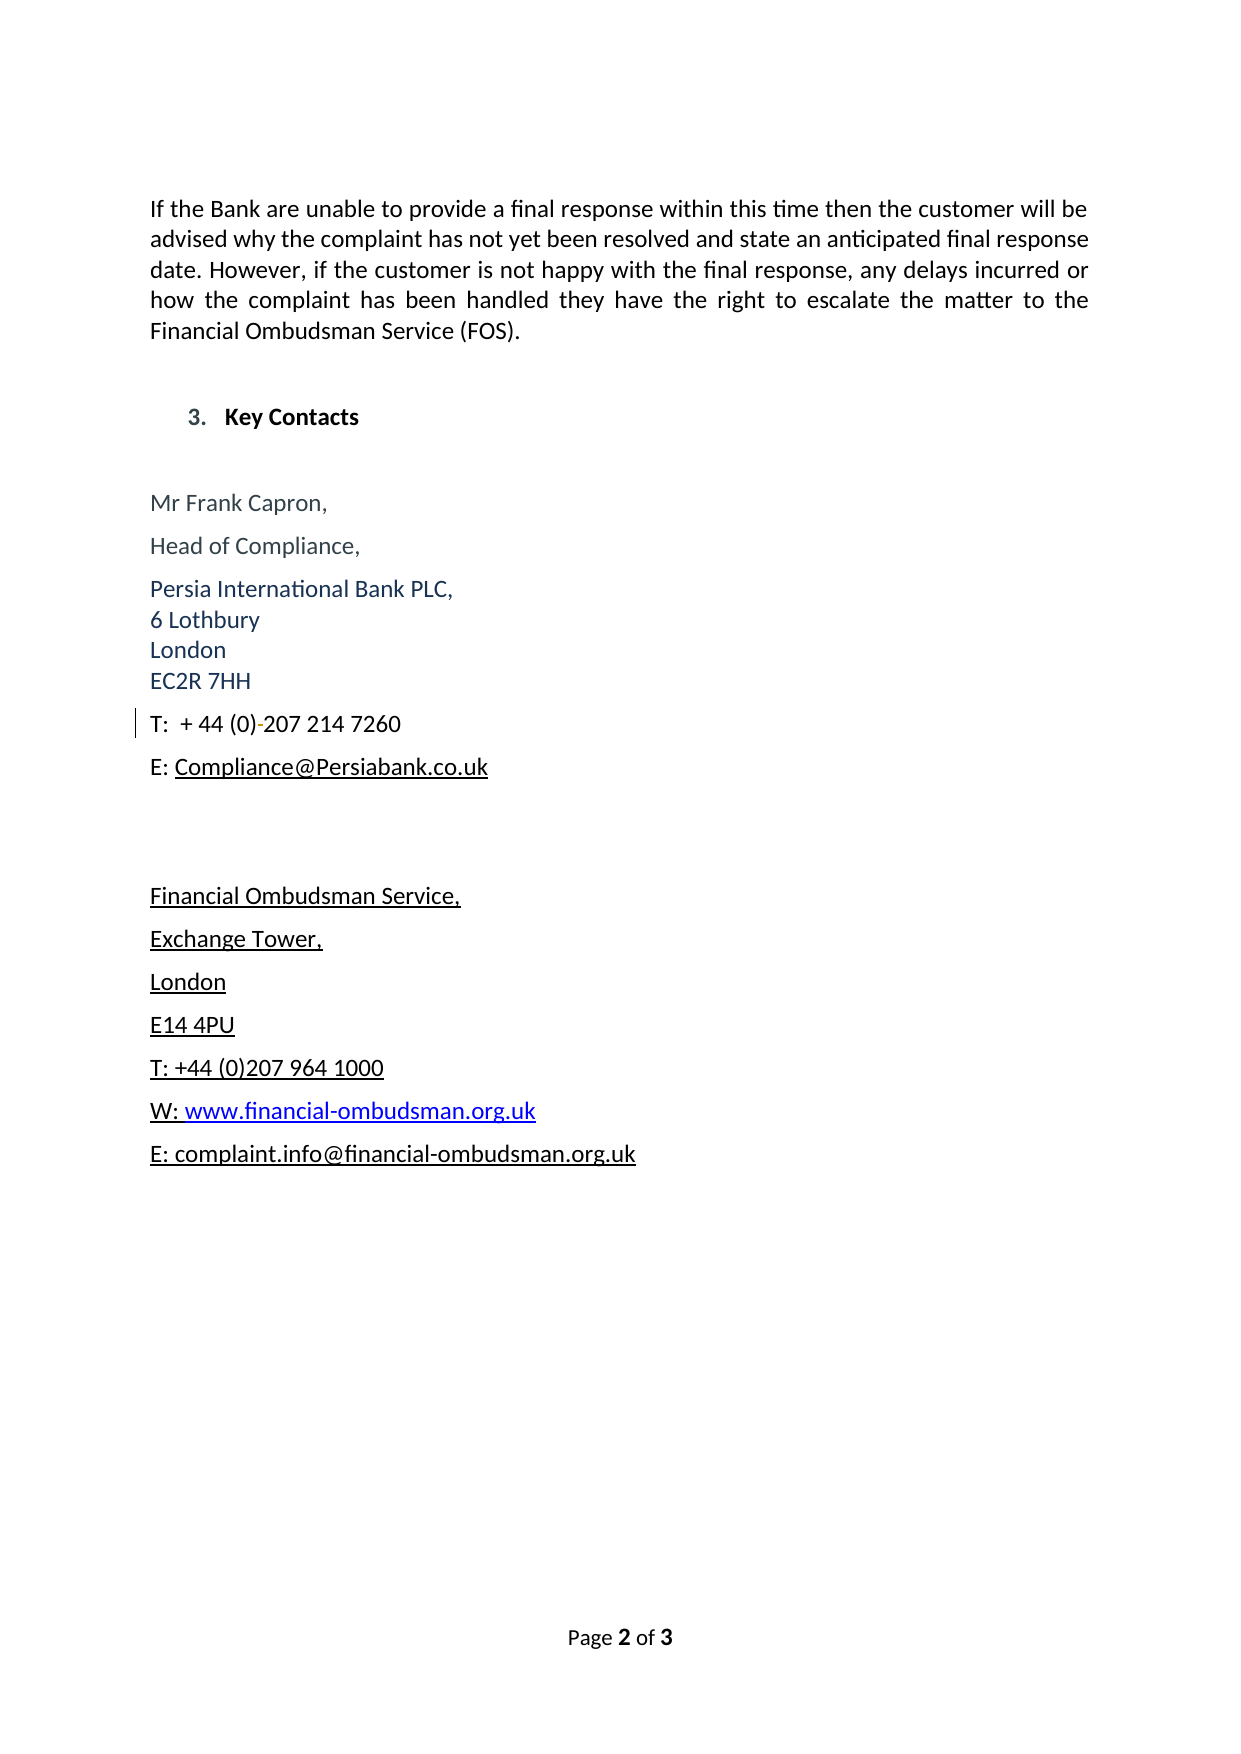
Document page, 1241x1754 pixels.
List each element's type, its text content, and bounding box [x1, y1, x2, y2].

text Persia International Bank PLC, 6 Lothbury London EC2R 7HH [150, 573, 1090, 695]
text Financial Ombudsman Service, [150, 880, 1090, 910]
text Head of Compliance, [150, 530, 1090, 561]
text If the Bank are unable to provide a final response within this time then the customer will be advised why the complaint has not yet been resolved and state an anticipated final response date. However, if the customer is not happy with the final response, any delays incurred or how the complaint has been handled they have the right to escalate the matter to the Financial Ombudsman Service (FOS). [150, 193, 1090, 346]
text Exchange Tower, [150, 923, 1090, 953]
text E: Compliance@Persiabank.co.uk [150, 751, 1090, 781]
text London [150, 966, 1090, 996]
text Mr Frank Capron, [150, 487, 1090, 518]
text T: +44 (0)207 964 1000 [150, 1052, 1090, 1082]
text E: complaint.info@financial-ombudsman.org.uk [150, 1138, 1090, 1168]
text T: + 44 (0)207 214 7260 [150, 708, 1090, 738]
text E14 4PU [150, 1009, 1090, 1039]
list Key Contacts [187, 401, 1090, 432]
text W: www.financial-ombudsman.org.uk [150, 1095, 1090, 1126]
